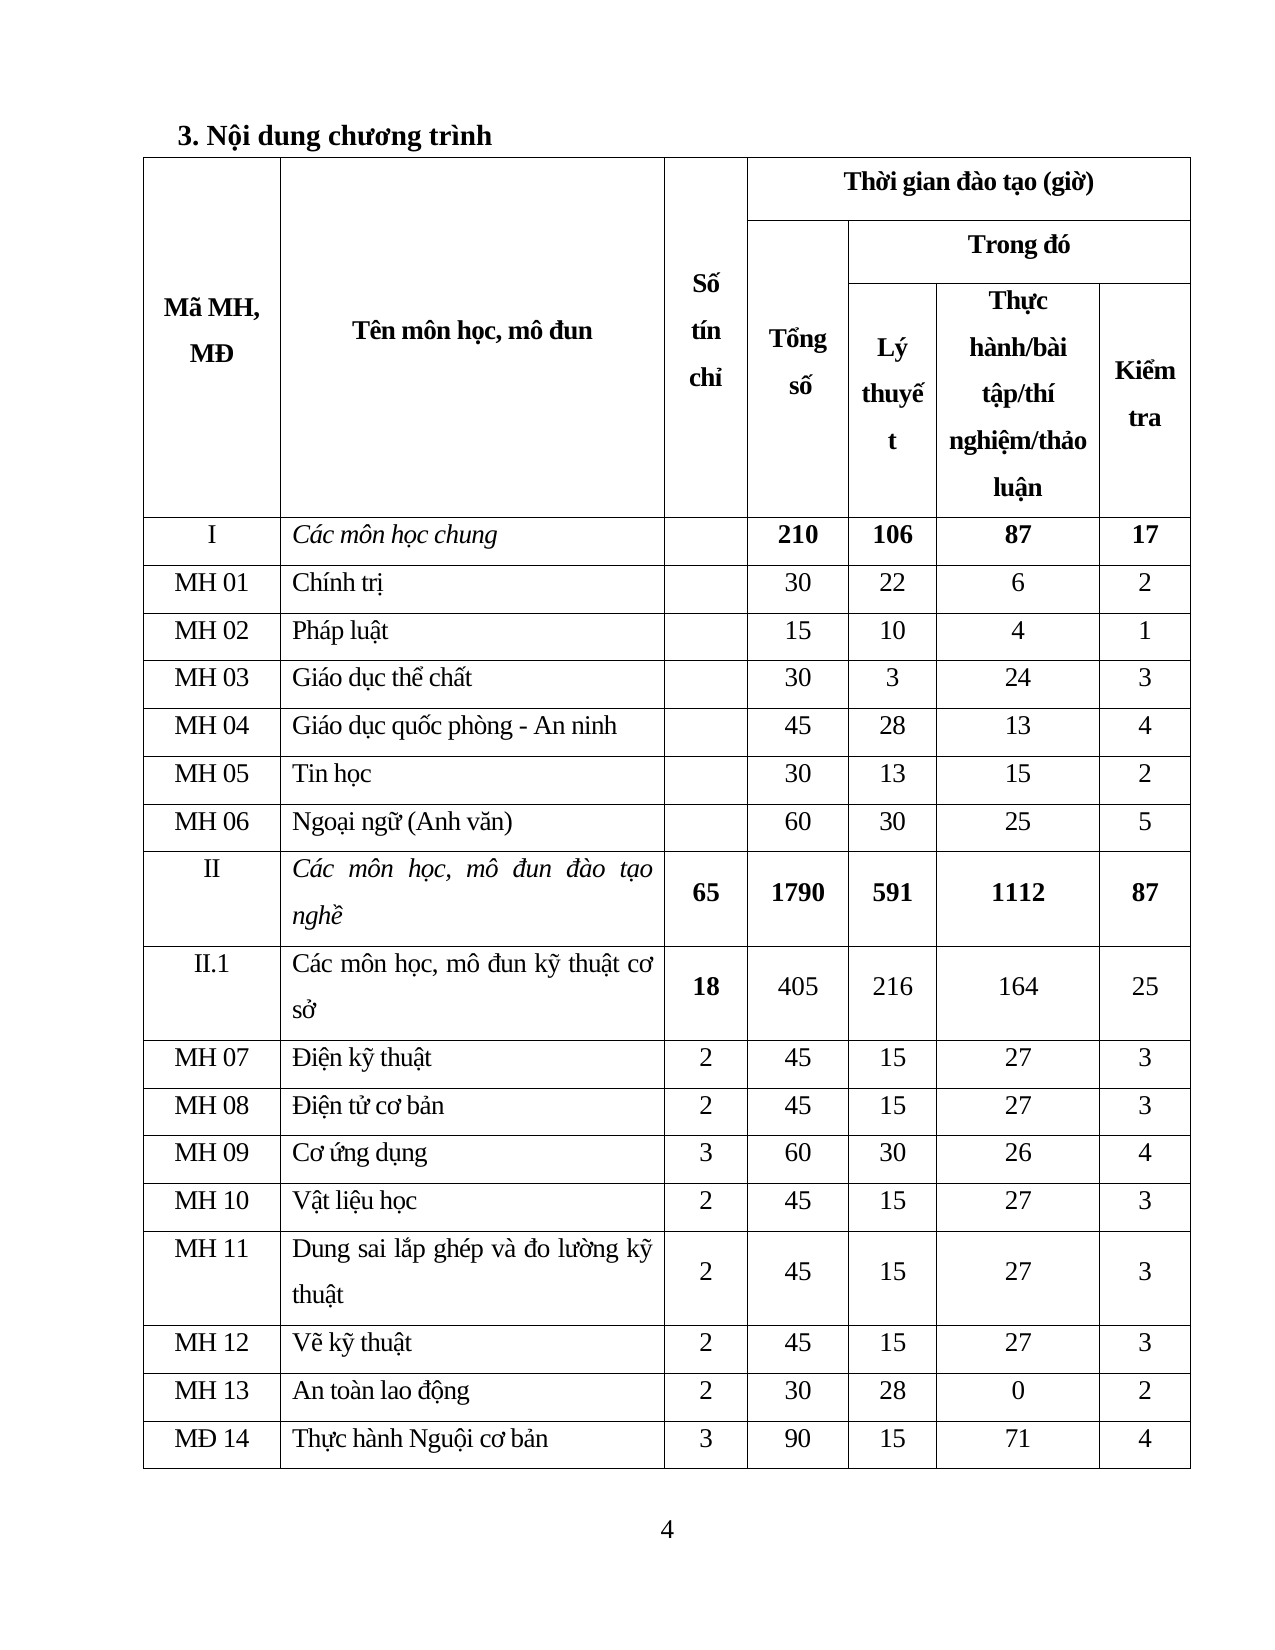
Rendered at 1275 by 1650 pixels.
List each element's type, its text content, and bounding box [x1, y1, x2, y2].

table_cell An toàn lao động [281, 1374, 664, 1421]
table_cell MH 12 [144, 1326, 280, 1373]
table_cell MĐ 14 [144, 1422, 280, 1468]
table_cell MH 03 [144, 661, 280, 708]
table_cell 4 [937, 614, 1099, 660]
table_cell 27 [937, 1184, 1099, 1231]
table_cell Vật liệu học [281, 1184, 664, 1231]
table_cell Ngoại ngữ (Anh văn) [281, 805, 664, 851]
table_cell MH 07 [144, 1041, 280, 1088]
table_cell 13 [937, 709, 1099, 756]
table_cell 4 [1100, 709, 1190, 756]
table_cell Giáo dục thể chất [281, 661, 664, 708]
table_cell Kiểm tra [1100, 284, 1190, 517]
table_cell 3 [1100, 1184, 1190, 1231]
table_cell 24 [937, 661, 1099, 708]
table_cell 15 [748, 614, 848, 660]
table_cell [665, 518, 747, 565]
table_cell 45 [748, 709, 848, 756]
table_cell 30 [849, 805, 936, 851]
table_cell 90 [748, 1422, 848, 1468]
table_cell 87 [937, 518, 1099, 565]
table_cell Các môn học, mô đun kỹ thuật cơ sở [281, 947, 664, 1040]
table_cell Trong đó [849, 221, 1190, 283]
table_cell MH 04 [144, 709, 280, 756]
table_cell 405 [748, 947, 848, 1040]
table_cell MH 02 [144, 614, 280, 660]
table_header Tên môn học, mô đun [281, 158, 664, 517]
table_cell 15 [849, 1089, 936, 1135]
table_header Thời gian đào tạo (giờ) [748, 158, 1190, 220]
table_cell Các môn học chung [281, 518, 664, 565]
table_cell MH 09 [144, 1136, 280, 1183]
table_cell 2 [1100, 757, 1190, 803]
table_cell Tổng số [748, 221, 848, 517]
table_cell 45 [748, 1232, 848, 1325]
table_cell 15 [849, 1232, 936, 1325]
table_cell 2 [665, 1326, 747, 1373]
table_cell 28 [849, 1374, 936, 1421]
table_cell 164 [937, 947, 1099, 1040]
table_cell Thực hành/bài tập/thí nghiệm/thảo luận [937, 284, 1099, 517]
table_cell I [144, 518, 280, 565]
table_header Mã MH, MĐ [144, 158, 280, 517]
table_cell 30 [748, 566, 848, 613]
table_cell 27 [937, 1232, 1099, 1325]
table_cell Các môn học, mô đun đào tạo nghề [281, 852, 664, 946]
table_cell 3 [1100, 1089, 1190, 1135]
table_cell [665, 614, 747, 660]
table_cell [665, 661, 747, 708]
table_cell II.1 [144, 947, 280, 1040]
table_cell Pháp luật [281, 614, 664, 660]
table_cell MH 11 [144, 1232, 280, 1325]
table_cell MH 08 [144, 1089, 280, 1135]
table_cell 1790 [748, 852, 848, 946]
table_cell Chính trị [281, 566, 664, 613]
table_cell 3 [1100, 1232, 1190, 1325]
table_cell 22 [849, 566, 936, 613]
table_cell 2 [665, 1374, 747, 1421]
table_cell 45 [748, 1041, 848, 1088]
table_cell 45 [748, 1326, 848, 1373]
table_cell Cơ ứng dụng [281, 1136, 664, 1183]
table_cell 15 [849, 1184, 936, 1231]
table_cell 30 [748, 757, 848, 803]
table_cell 4 [1100, 1136, 1190, 1183]
table_cell Thực hành Nguội cơ bản [281, 1422, 664, 1468]
table_cell 30 [748, 1374, 848, 1421]
table_cell 15 [849, 1041, 936, 1088]
table_cell 30 [748, 661, 848, 708]
table_cell 3 [849, 661, 936, 708]
table_cell 45 [748, 1089, 848, 1135]
table_cell 2 [665, 1041, 747, 1088]
table_header Số tín chỉ [665, 158, 747, 517]
table_cell 60 [748, 1136, 848, 1183]
table_cell 2 [1100, 566, 1190, 613]
table_cell 18 [665, 947, 747, 1040]
table_cell 71 [937, 1422, 1099, 1468]
table_cell Điện kỹ thuật [281, 1041, 664, 1088]
table_cell 27 [937, 1041, 1099, 1088]
table_cell MH 01 [144, 566, 280, 613]
table_cell 2 [665, 1089, 747, 1135]
table_cell 15 [849, 1422, 936, 1468]
table_cell 216 [849, 947, 936, 1040]
table_cell Lý thuyết [849, 284, 936, 517]
table_cell 1112 [937, 852, 1099, 946]
table_cell MH 13 [144, 1374, 280, 1421]
table_cell 60 [748, 805, 848, 851]
table_cell 15 [849, 1326, 936, 1373]
table_cell 3 [1100, 1041, 1190, 1088]
table_cell Điện tử cơ bản [281, 1089, 664, 1135]
table_cell 13 [849, 757, 936, 803]
table_cell [665, 566, 747, 613]
table_cell 210 [748, 518, 848, 565]
table_cell II [144, 852, 280, 946]
table_cell 15 [937, 757, 1099, 803]
table_cell 2 [665, 1184, 747, 1231]
table_cell 10 [849, 614, 936, 660]
table_cell 0 [937, 1374, 1099, 1421]
table_cell 26 [937, 1136, 1099, 1183]
table_cell 87 [1100, 852, 1190, 946]
table_cell MH 06 [144, 805, 280, 851]
table_cell 3 [665, 1422, 747, 1468]
table_cell 4 [1100, 1422, 1190, 1468]
table_cell 2 [1100, 1374, 1190, 1421]
table_cell [665, 709, 747, 756]
table_cell 1 [1100, 614, 1190, 660]
table_cell 27 [937, 1089, 1099, 1135]
table_cell Dung sai lắp ghép và đo lường kỹ thuật [281, 1232, 664, 1325]
table_cell 65 [665, 852, 747, 946]
table_cell 3 [1100, 1326, 1190, 1373]
table_cell 27 [937, 1326, 1099, 1373]
table_cell 5 [1100, 805, 1190, 851]
table_cell 30 [849, 1136, 936, 1183]
table_cell 28 [849, 709, 936, 756]
table_cell 3 [1100, 661, 1190, 708]
table_cell MH 05 [144, 757, 280, 803]
table_cell 45 [748, 1184, 848, 1231]
text 3. Nội dung chương trình [177, 118, 1157, 152]
table_cell 6 [937, 566, 1099, 613]
table_cell [665, 805, 747, 851]
table_cell 25 [937, 805, 1099, 851]
table_cell 591 [849, 852, 936, 946]
table_cell 17 [1100, 518, 1190, 565]
table_cell 25 [1100, 947, 1190, 1040]
table_cell 2 [665, 1232, 747, 1325]
table_cell Tin học [281, 757, 664, 803]
table_cell 106 [849, 518, 936, 565]
table_cell Giáo dục quốc phòng - An ninh [281, 709, 664, 756]
table_cell [665, 757, 747, 803]
table_cell MH 10 [144, 1184, 280, 1231]
table_cell 3 [665, 1136, 747, 1183]
table_cell Vẽ kỹ thuật [281, 1326, 664, 1373]
